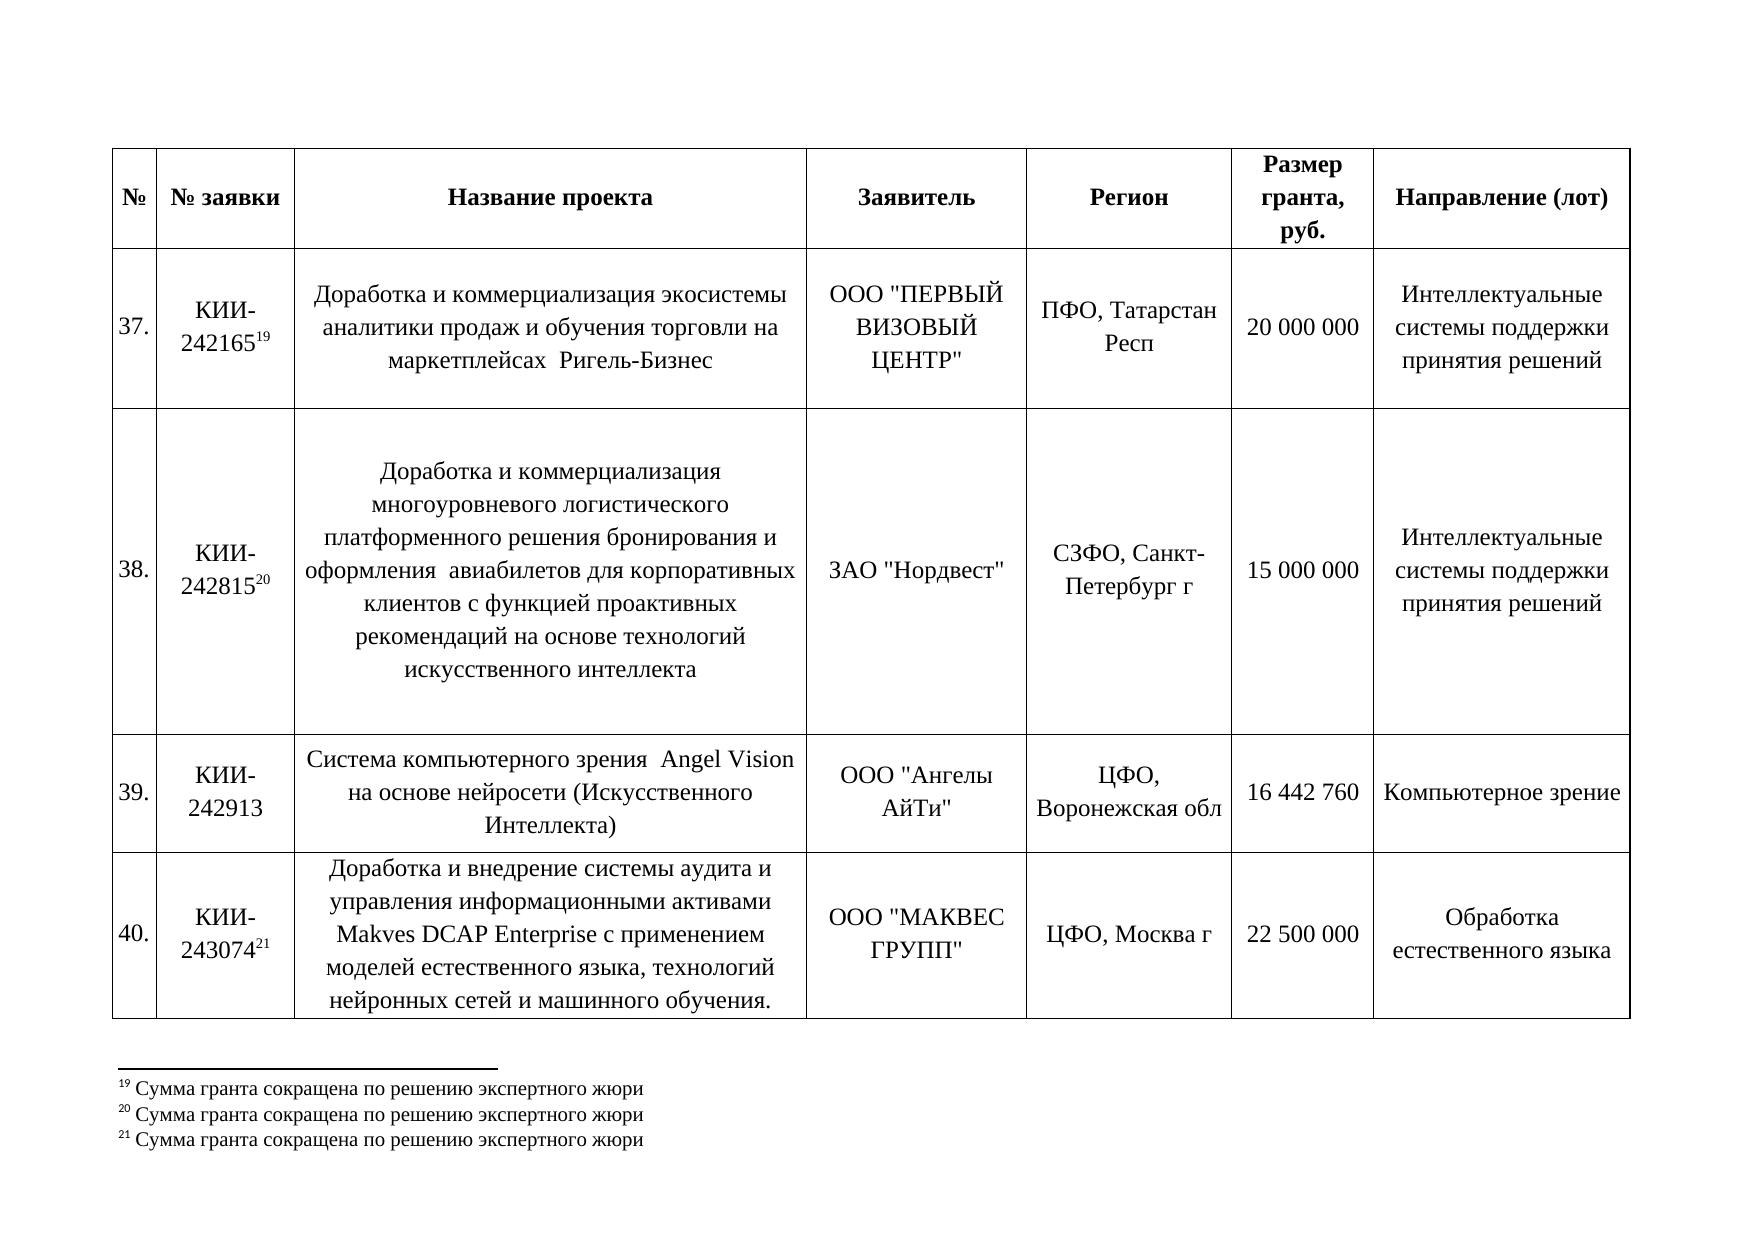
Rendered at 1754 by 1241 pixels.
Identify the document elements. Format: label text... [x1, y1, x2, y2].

table_cell Доработка и коммерциализация экосистемы аналитики продаж и обучения торговли на маркетплейсах Ригель-Бизнес [295, 249, 806, 407]
table_cell Доработка и внедрение системы аудита и управления информационными активами Makves DCAP Enterprise с применением моделей естественного языка, технологий нейронных сетей и машинного обучения. [295, 853, 806, 1017]
table_cell 16 442 760 [1232, 735, 1373, 852]
table_cell 15 000 000 [1232, 409, 1373, 734]
table_cell ЦФО, Воронежская обл [1027, 735, 1231, 852]
table_cell ООО "Ангелы АйТи" [807, 735, 1026, 852]
table_cell Система компьютерного зрения Angel Vision на основе нейросети (Искусственного Интеллекта) [295, 735, 806, 852]
table_cell [113, 735, 156, 852]
table_cell ПФО, Татарстан Респ [1027, 249, 1231, 407]
table_cell КИИ-243074 [157, 853, 294, 1017]
table_cell КИИ-242913 [157, 735, 294, 852]
table_cell Компьютерное зрение [1374, 735, 1629, 852]
table_cell Обработка естественного языка [1374, 853, 1629, 1017]
table_cell ООО "ПЕРВЫЙ ВИЗОВЫЙ ЦЕНТР" [807, 249, 1026, 407]
table_cell 22 500 000 [1232, 853, 1373, 1017]
table_header Регион [1027, 149, 1231, 247]
table_cell ООО "МАКВЕС ГРУПП" [807, 853, 1026, 1017]
table_cell Доработка и коммерциализация многоуровневого логистического платформенного решения бронирования и оформления авиабилетов для корпоративных клиентов с функцией проактивных рекомендаций на основе технологий искусственного интеллекта [295, 409, 806, 734]
table_header № заявки [157, 149, 294, 247]
table_header Название проекта [295, 149, 806, 247]
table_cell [1374, 249, 1629, 407]
table_cell Интеллектуальные системы поддержки принятия решений [1374, 409, 1629, 734]
table_header Размер гранта, руб. [1232, 149, 1373, 247]
table_cell СЗФО, Санкт-Петербург г [1027, 409, 1231, 734]
table_cell [113, 853, 156, 1017]
table_cell ЗАО "Нордвест" [807, 409, 1026, 734]
table_cell [113, 409, 156, 734]
table_header Направление (лот) [1374, 149, 1629, 247]
table_cell ЦФО, Москва г [1027, 853, 1231, 1017]
table_header № [113, 149, 156, 247]
table_cell [113, 249, 156, 407]
table_cell КИИ-242165 [157, 249, 294, 407]
table_cell 20 000 000 [1232, 249, 1373, 407]
table_cell КИИ-242815 [157, 409, 294, 734]
table_header Заявитель [807, 149, 1026, 247]
